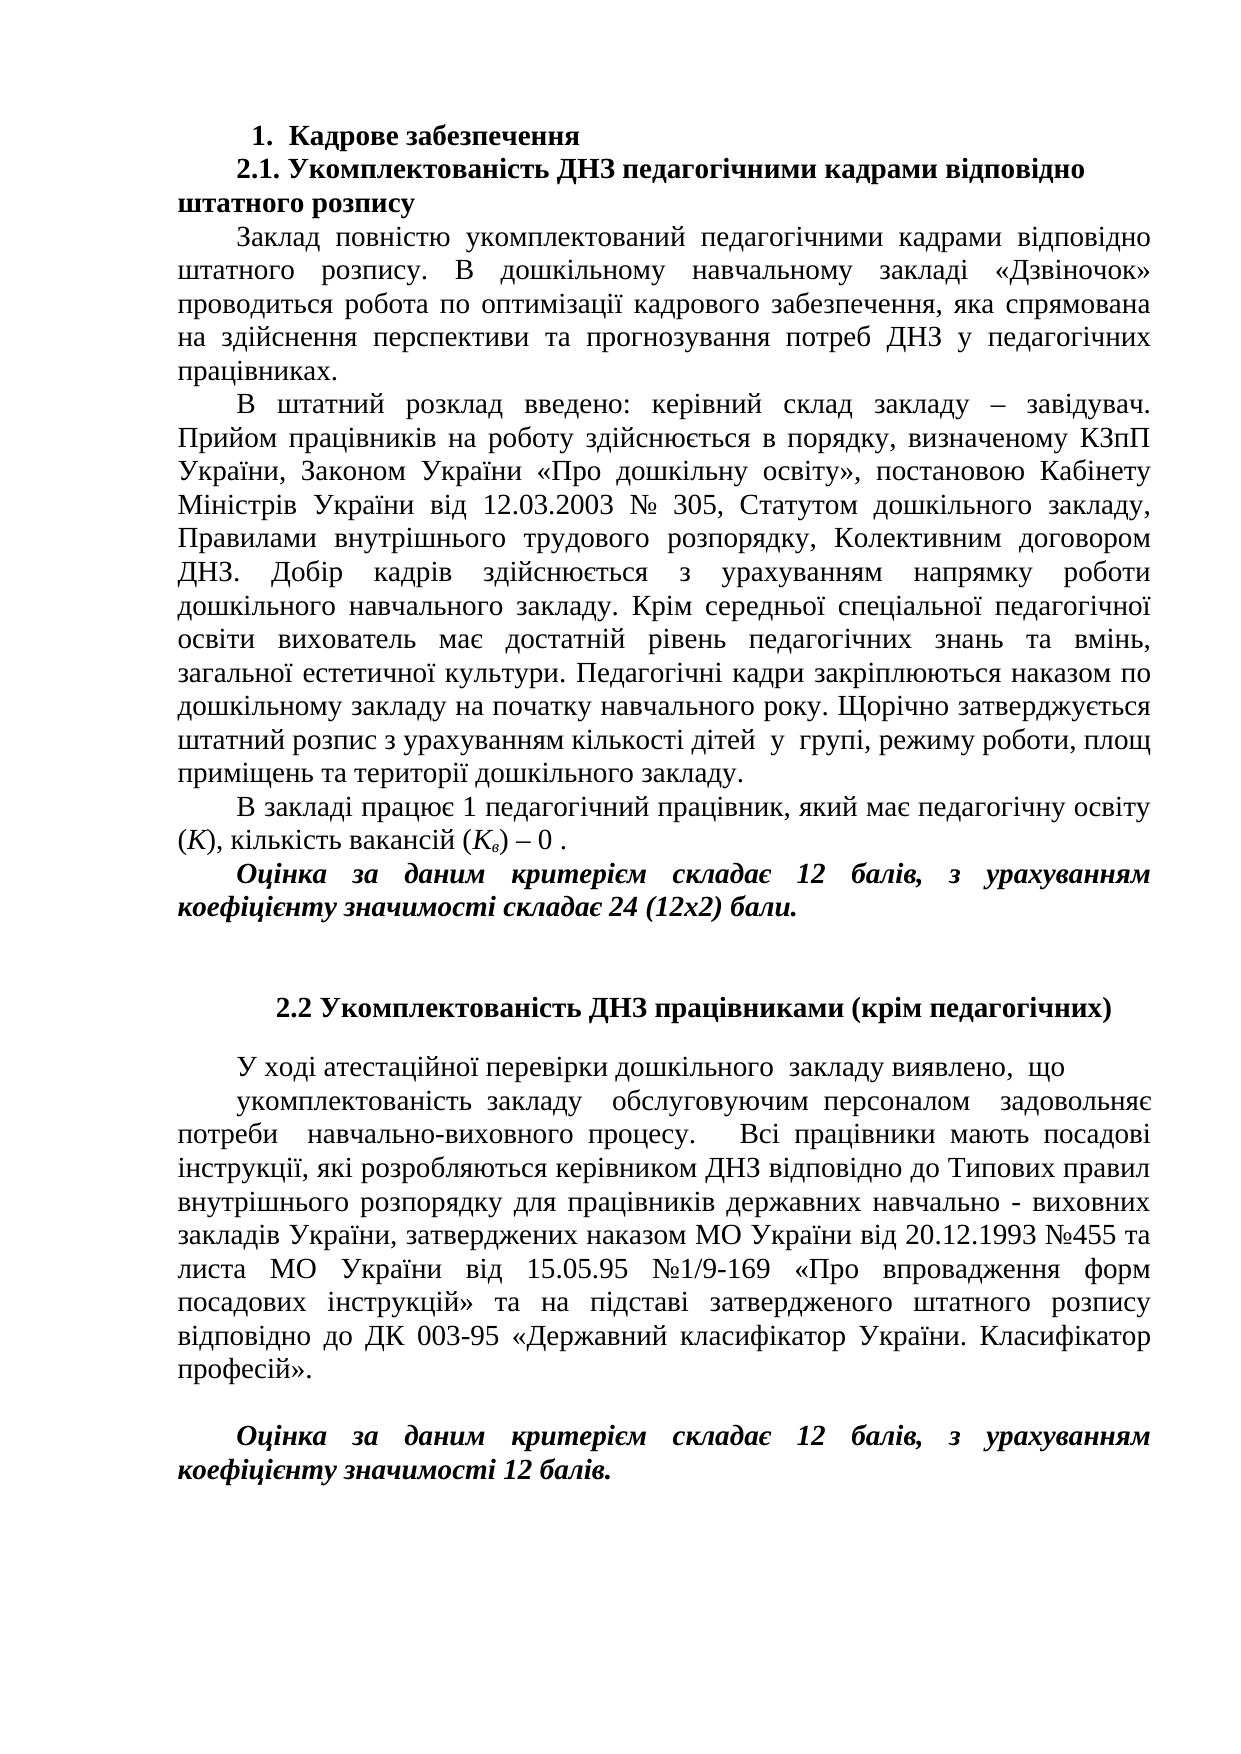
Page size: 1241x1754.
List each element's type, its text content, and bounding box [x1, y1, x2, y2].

text Заклад повністю укомплектований педагогічними кадрами відповідно штатного розпису. В дошкільному навчальному закладі «Дзвіночок» проводиться робота по оптимізації кадрового забезпечення, яка спрямована на здійснення перспективи та прогнозування потреб ДНЗ у педагогічних працівниках. [177, 219, 1152, 386]
text Оцінка за даним критерієм складає 12 балів, з урахуванням коефіцієнту значимості 12 балів. [177, 1418, 1152, 1486]
text В штатний розклад введено: керівний склад закладу – завідувач. Прийом працівників на роботу здійснюється в порядку, визначеному КЗпП України, Законом України «Про дошкільну освіту», постановою Кабінету Міністрів України від 12.03.2003 № 305, Статутом дошкільного закладу, Правилами внутрішнього трудового розпорядку, Колективним договором ДНЗ. Добір кадрів здійснюється з урахуванням напрямку роботи дошкільного навчального закладу. Крім середньої спеціальної педагогічної освіти вихователь має достатній рівень педагогічних знань та вмінь, загальної естетичної культури. Педагогічні кадри закріплюються наказом по дошкільному закладу на початку навчального року. Щорічно затверджується штатний розпис з урахуванням кількості дітей у групі, режиму роботи, площ приміщень та території дошкільного закладу. [177, 386, 1152, 789]
text 2.2 Укомплектованість ДНЗ працівниками (крім педагогічних) [177, 990, 1152, 1024]
text укомплектованість закладу обслуговуючим персоналом задовольняє потреби навчально-виховного процесу. Всі працівники мають посадові інструкції, які розробляються керівником ДНЗ відповідно до Типових правил внутрішнього розпорядку для працівників державних навчально - виховних закладів України, затверджених наказом МО України від 20.12.1993 №455 та листа МО України від 15.05.95 №1/9-169 «Про впровадження форм посадових інструкцій» та на підставі затвердженого штатного розпису відповідно до ДК 003-95 «Державний класифікатор України. Класифікатор професій». [177, 1083, 1152, 1385]
text В закладі працює 1 педагогічний працівник, який має педагогічну освіту (К), кількість вакансій (Кв) – 0 . [177, 789, 1152, 856]
list Кадрове забезпечення [251, 118, 1152, 152]
text 2.1. Укомплектованість ДНЗ педагогічними кадрами відповідно штатного розпису [177, 152, 1152, 219]
text У ході атестаційної перевірки дошкільного закладу виявлено, що [177, 1049, 1152, 1083]
text Оцінка за даним критерієм складає 12 балів, з урахуванням коефіцієнту значимості складає 24 (12х2) бали. [177, 856, 1152, 923]
